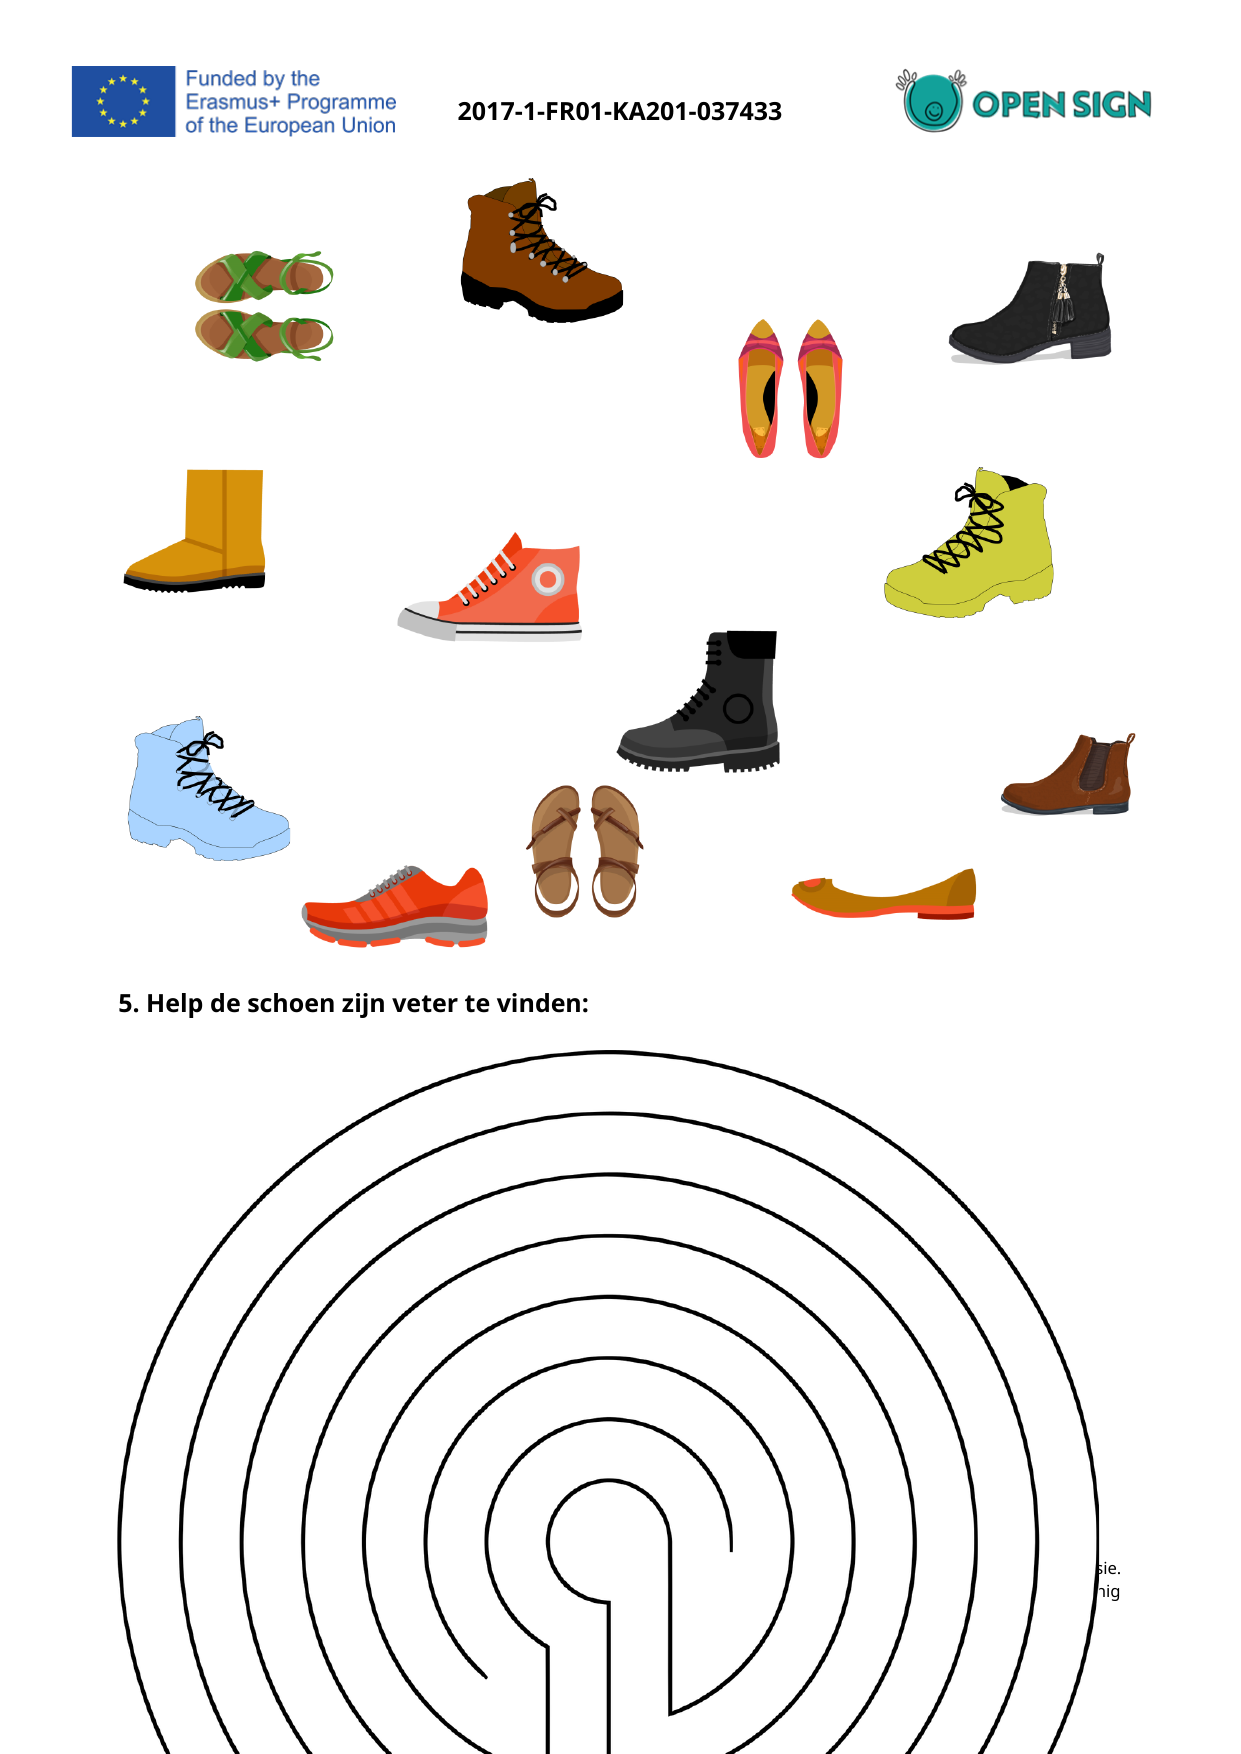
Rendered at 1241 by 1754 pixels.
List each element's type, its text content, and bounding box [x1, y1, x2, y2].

picture [728, 310, 850, 462]
picture [127, 716, 492, 965]
picture [117, 1050, 1100, 1754]
picture [782, 843, 1006, 942]
picture [71, 66, 396, 137]
picture [521, 623, 788, 926]
picture [884, 467, 1054, 618]
picture [993, 727, 1139, 821]
picture [946, 249, 1121, 368]
picture [882, 59, 1180, 147]
picture [186, 245, 343, 367]
picture [460, 178, 624, 323]
picture [380, 529, 597, 647]
text 5. Help de schoen zijn veter te vinden: [118, 986, 1122, 1020]
picture [112, 454, 279, 608]
